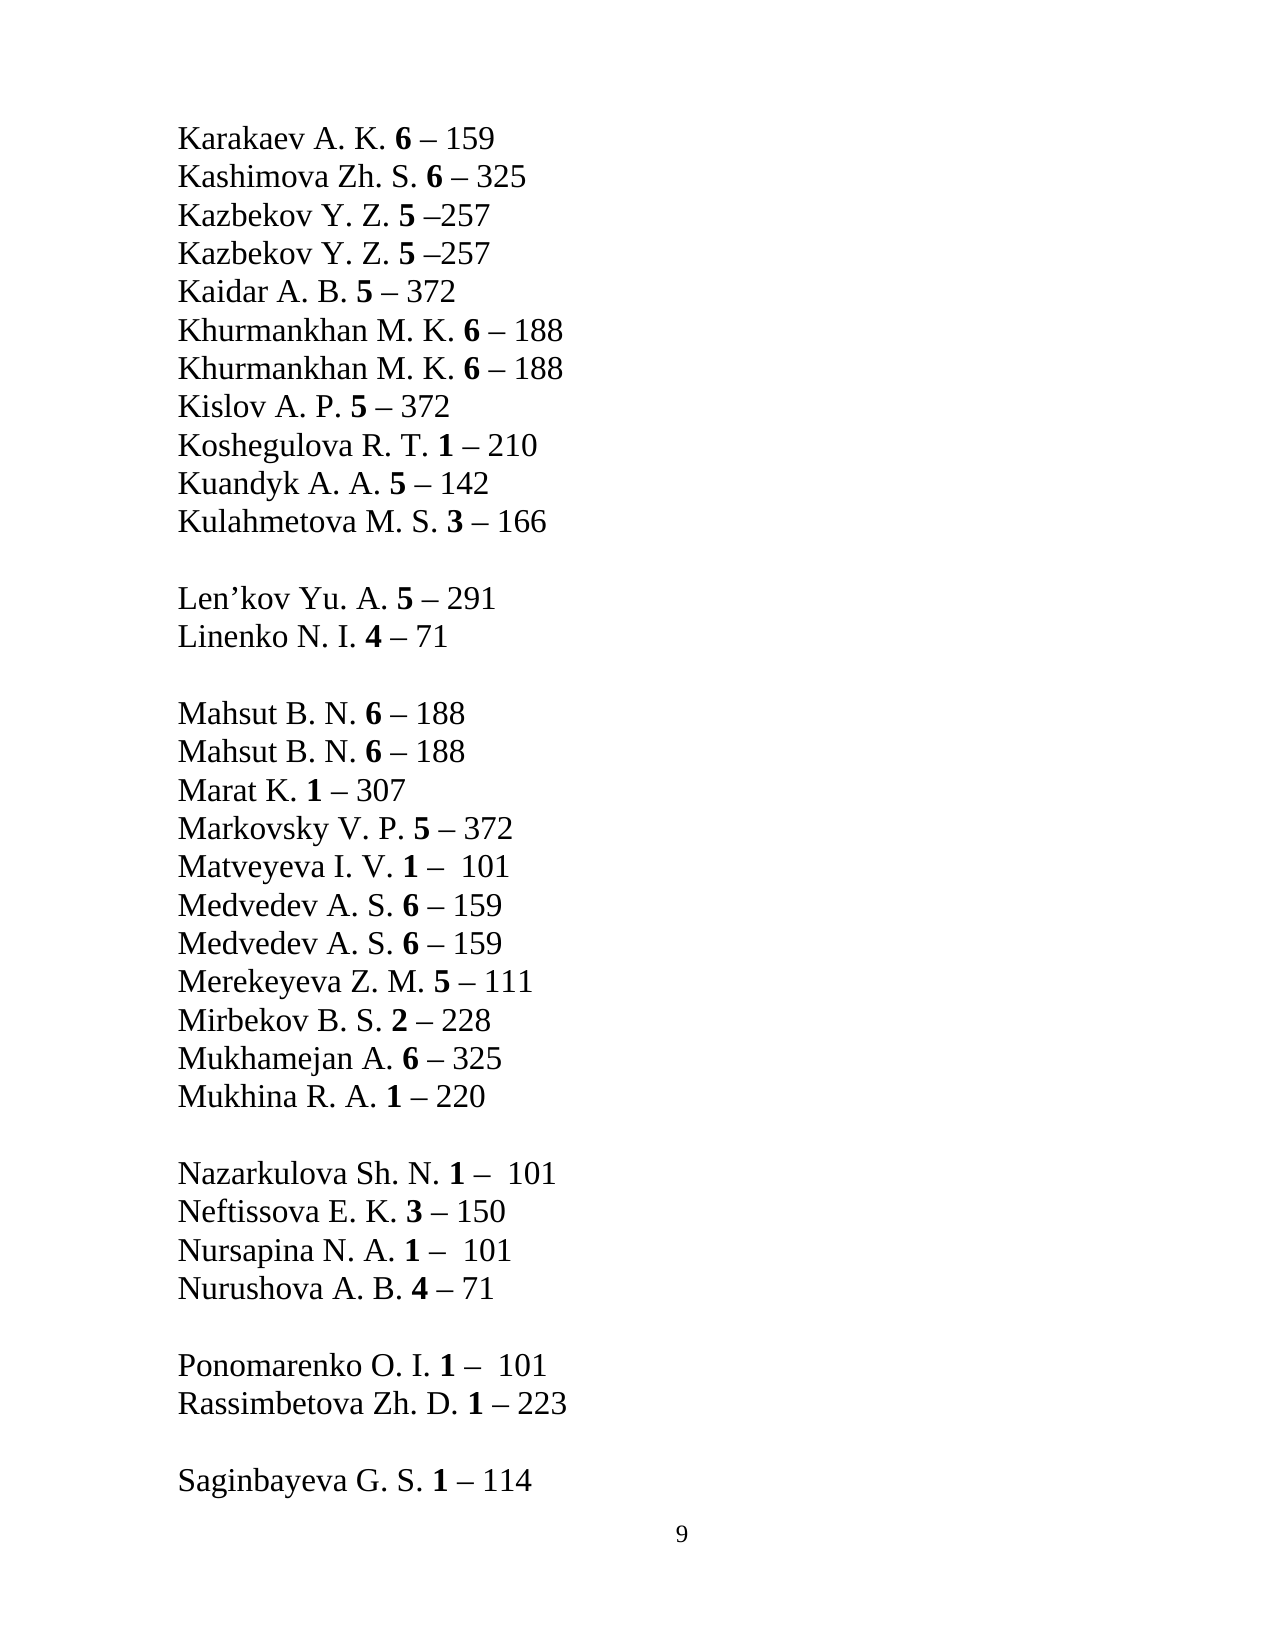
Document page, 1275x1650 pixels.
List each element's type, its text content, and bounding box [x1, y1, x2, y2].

text Nurushova A. B. 4 – 71 [177, 1268, 1186, 1306]
text Kislov A. P. 5 – 372 [177, 386, 1186, 425]
text Rassimbetova Zh. D. 1 – 223 [177, 1383, 1186, 1421]
text Khurmankhan M. K. 6 – 188 [177, 310, 1186, 348]
text Khurmankhan M. K. 6 – 188 [177, 348, 1186, 386]
text Mukhamejan A. 6 – 325 [177, 1038, 1186, 1076]
text Kashimova Zh. S. 6 – 325 [177, 156, 1186, 195]
text Neftissova E. K. 3 – 150 [177, 1191, 1186, 1230]
text Nazarkulova Sh. N. 1 – 101 [177, 1153, 1186, 1191]
text Medvedev A. S. 6 – 159 [177, 923, 1186, 961]
text Merekeyeva Z. M. 5 – 111 [177, 961, 1186, 1000]
text Saginbayeva G. S. 1 – 114 [177, 1460, 1186, 1498]
text Mahsut B. N. 6 – 188 [177, 693, 1186, 731]
text Linenko N. I. 4 – 71 [177, 616, 1186, 655]
text Mukhina R. A. 1 – 220 [177, 1076, 1186, 1115]
text Mirbekov B. S. 2 – 228 [177, 1000, 1186, 1038]
text Koshegulova R. T. 1 – 210 [177, 425, 1186, 463]
text Kaіdar А. B. 5 – 372 [177, 271, 1186, 310]
text Marat K. 1 – 307 [177, 770, 1186, 808]
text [177, 118, 1186, 156]
text Kulahmetova M. S. 3 – 166 [177, 501, 1186, 540]
text Len’kov Yu. A. 5 – 291 [177, 578, 1186, 616]
text Kazbekov Y. Z. 5 –257 [177, 233, 1186, 271]
text Medvedev A. S. 6 – 159 [177, 885, 1186, 923]
text Markovsky V. P. 5 – 372 [177, 808, 1186, 846]
text Matveyeva I. V. 1 – 101 [177, 846, 1186, 885]
text Ponomarenko O. I. 1 – 101 [177, 1345, 1186, 1383]
text Mahsut B. N. 6 – 188 [177, 731, 1186, 770]
text Kuandyk A. A. 5 – 142 [177, 463, 1186, 501]
text Nursapina N. A. 1 – 101 [177, 1230, 1186, 1268]
text Kazbekov Y. Z. 5 –257 [177, 195, 1186, 233]
